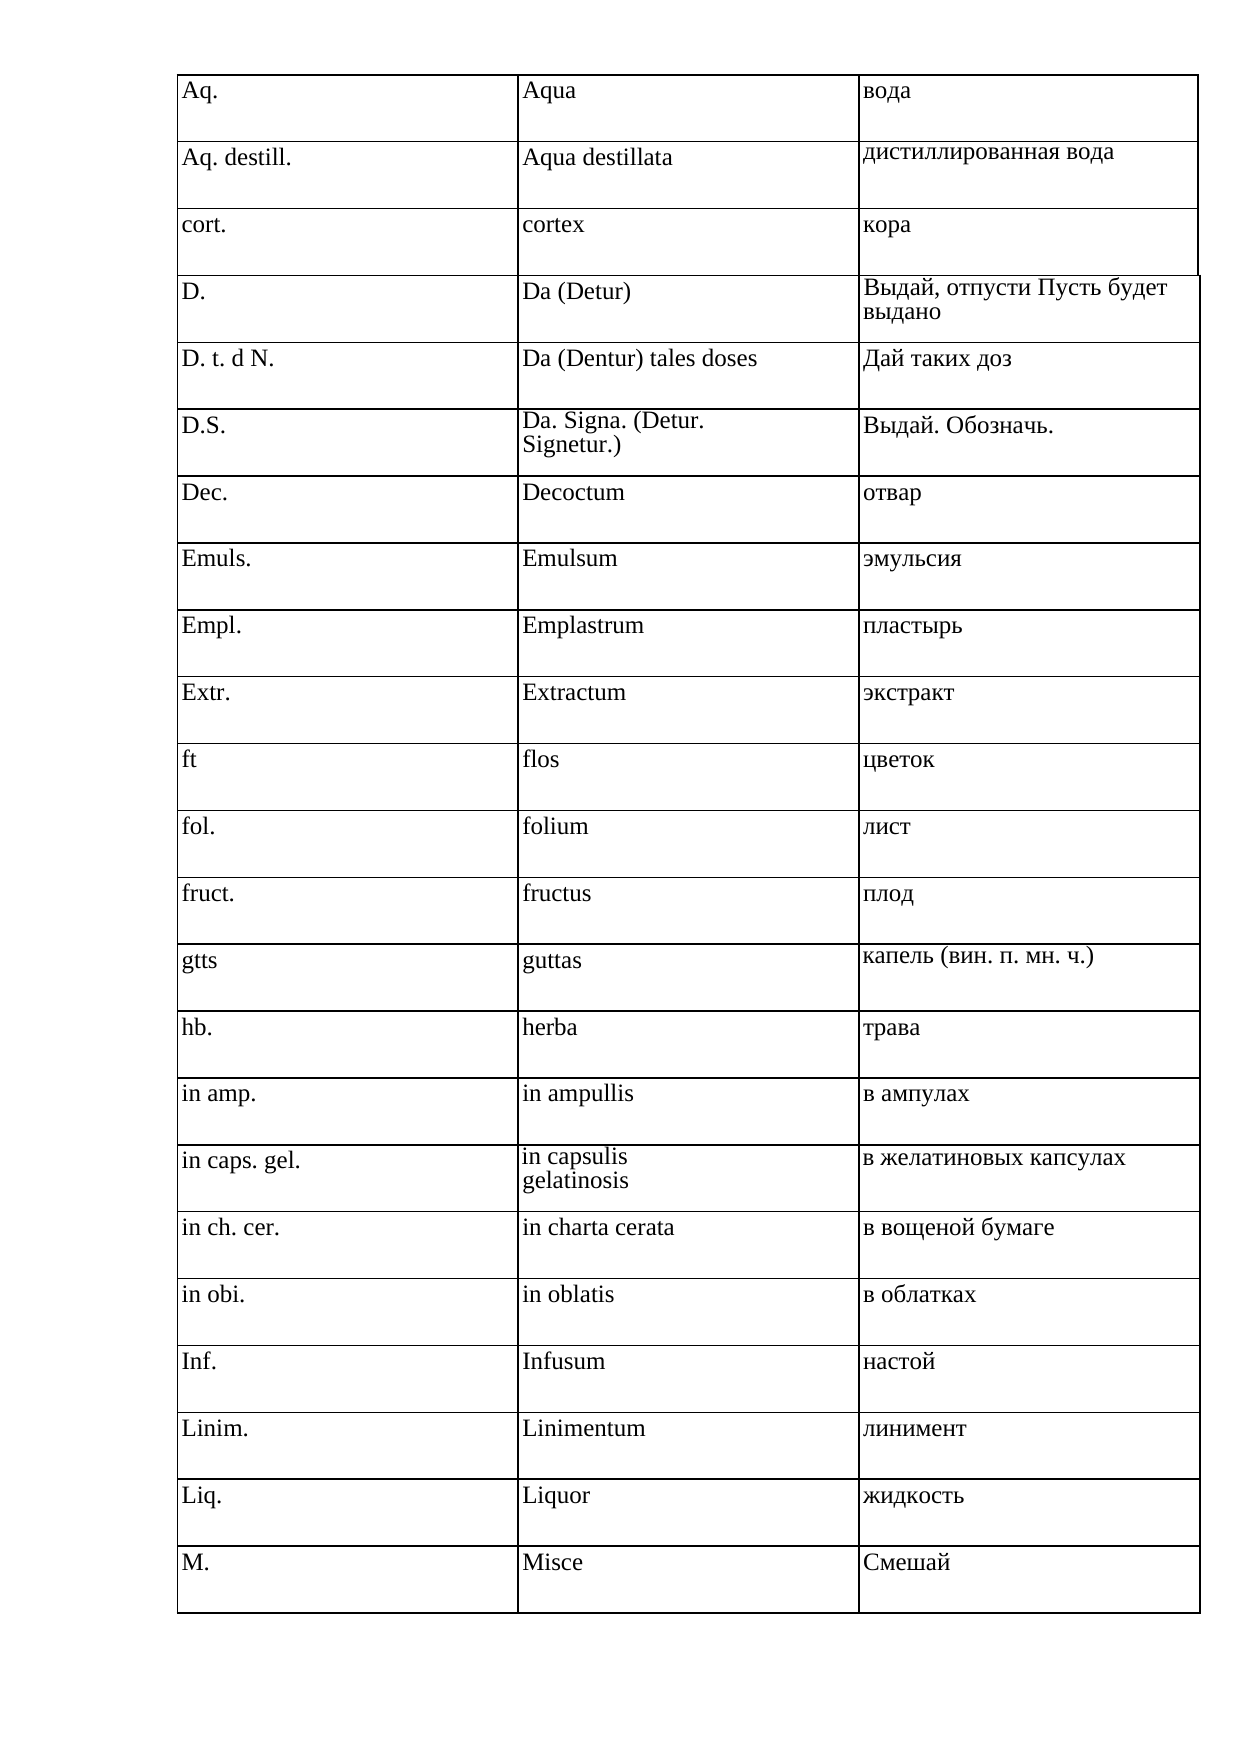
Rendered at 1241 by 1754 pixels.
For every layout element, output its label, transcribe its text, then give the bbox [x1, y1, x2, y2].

table_cell in ch. cer. [178, 1212, 517, 1278]
table_cell in oblatis [519, 1279, 858, 1344]
table_cell Dec. [178, 477, 517, 542]
table_cell Аq. [178, 76, 517, 141]
table_cell в ампулах [860, 1079, 1199, 1144]
table_cell fol. [178, 811, 517, 876]
table_cell Infusum [519, 1346, 858, 1411]
table_cell Extractum [519, 677, 858, 743]
table_cell herba [519, 1012, 858, 1077]
table_cell D. t. d N. [178, 343, 517, 408]
table_cell плод [860, 878, 1199, 943]
table_cell Da. Signa. (Detur. Signetur.) [519, 410, 858, 475]
table_cell in capsulis gelatinosis [519, 1146, 858, 1211]
table_cell folium [519, 811, 858, 876]
table_cell отвар [860, 477, 1199, 542]
table_cell in ampullis [519, 1079, 858, 1144]
table_cell Дай таких доз [860, 343, 1199, 408]
table_cell линимент [860, 1413, 1199, 1478]
table_cell gtts [178, 945, 517, 1010]
table_cell cort. [178, 209, 517, 274]
table_cell Aqua destillata [519, 142, 858, 208]
table_cell in obi. [178, 1279, 517, 1344]
table_cell жидкость [860, 1480, 1199, 1545]
table_cell трава [860, 1012, 1199, 1077]
table_cell Misce [519, 1547, 858, 1612]
table_cell fruct. [178, 878, 517, 943]
table_cell cortex [519, 209, 858, 274]
table_cell лист [860, 811, 1199, 876]
table_cell кора [860, 209, 1197, 274]
table_cell Da (Detur) [519, 276, 858, 341]
table_cell Liq. [178, 1480, 517, 1545]
table_cell в желатиновых капсулах [860, 1146, 1199, 1211]
table_cell Aqua [519, 76, 858, 141]
table_cell настой [860, 1346, 1199, 1411]
table_cell Emulsum [519, 544, 858, 609]
table_cell D. [178, 276, 517, 341]
table_cell Выдай. Обозначь. [860, 410, 1199, 475]
table_cell in amp. [178, 1079, 517, 1144]
table_cell Extr. [178, 677, 517, 743]
table_cell Linimentum [519, 1413, 858, 1478]
table_cell Выдай, отпусти Пусть будет выдано [860, 276, 1199, 341]
table_cell экстракт [860, 677, 1199, 743]
table_cell fructus [519, 878, 858, 943]
table_cell Da (Dentur) tales doses [519, 343, 858, 408]
table_cell hb. [178, 1012, 517, 1077]
table_cell ft [178, 744, 517, 809]
table_cell пластырь [860, 611, 1199, 676]
table_cell Liquor [519, 1480, 858, 1545]
table_cell Emuls. [178, 544, 517, 609]
table_cell M. [178, 1547, 517, 1612]
table_cell Emplastrum [519, 611, 858, 676]
table_cell в вощеной бумаге [860, 1212, 1199, 1278]
table_cell Empl. [178, 611, 517, 676]
table_cell Смешай [860, 1547, 1199, 1612]
table_cell in charta cerata [519, 1212, 858, 1278]
table_cell guttas [519, 945, 858, 1010]
table_cell дистиллированная вода [860, 142, 1197, 208]
table_cell flos [519, 744, 858, 809]
table_cell Linim. [178, 1413, 517, 1478]
table_cell вода [860, 76, 1197, 141]
table_cell эмульсия [860, 544, 1199, 609]
table_cell D.S. [178, 410, 517, 475]
table_cell Aq. destill. [178, 142, 517, 208]
table_cell капель (вин. п. мн. ч.) [860, 945, 1199, 1010]
table_cell Inf. [178, 1346, 517, 1411]
table_cell цветок [860, 744, 1199, 809]
table_cell Decoctum [519, 477, 858, 542]
table_cell в облатках [860, 1279, 1199, 1344]
table_cell in caps. gel. [178, 1146, 517, 1211]
